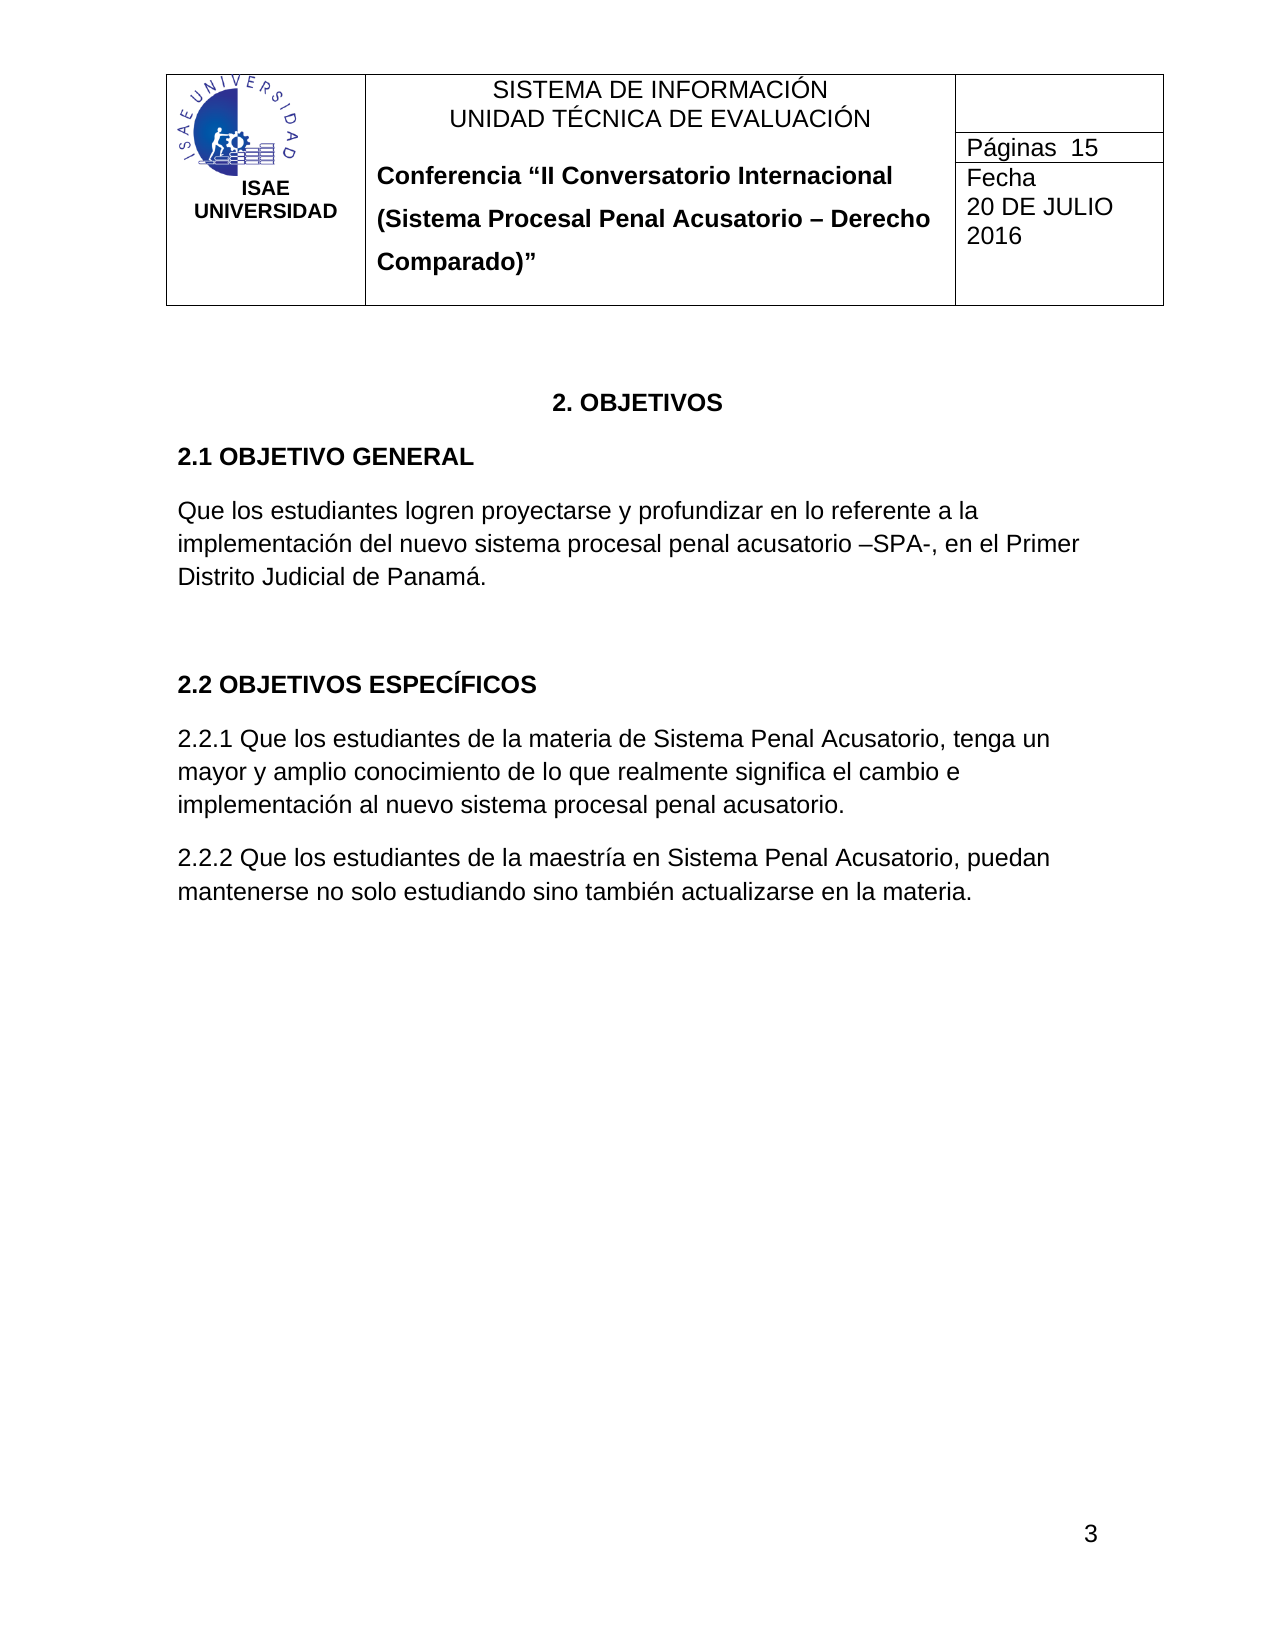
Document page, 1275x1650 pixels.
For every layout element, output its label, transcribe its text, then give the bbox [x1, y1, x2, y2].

text 2.2.1 Que los estudiantes de la materia de Sistema Penal Acusatorio, tenga un mayor y amplio conocimiento de lo que realmente significa el cambio e implementación al nuevo sistema procesal penal acusatorio. [177, 723, 1098, 818]
picture [177, 74, 298, 176]
text 2. OBJETIVOS [177, 388, 1098, 417]
text 2.2.2 Que los estudiantes de la maestría en Sistema Penal Acusatorio, puedan mantenerse no solo estudiando sino también actualizarse en la materia. [177, 843, 1098, 905]
text Que los estudiantes logren proyectarse y profundizar en lo referente a la implementación del nuevo sistema procesal penal acusatorio –SPA-, en el Primer Distrito Judicial de Panamá. [177, 496, 1098, 591]
text 2.1 OBJETIVO GENERAL [177, 442, 1098, 471]
text 2.2 OBJETIVOS ESPECÍFICOS [177, 670, 1098, 698]
